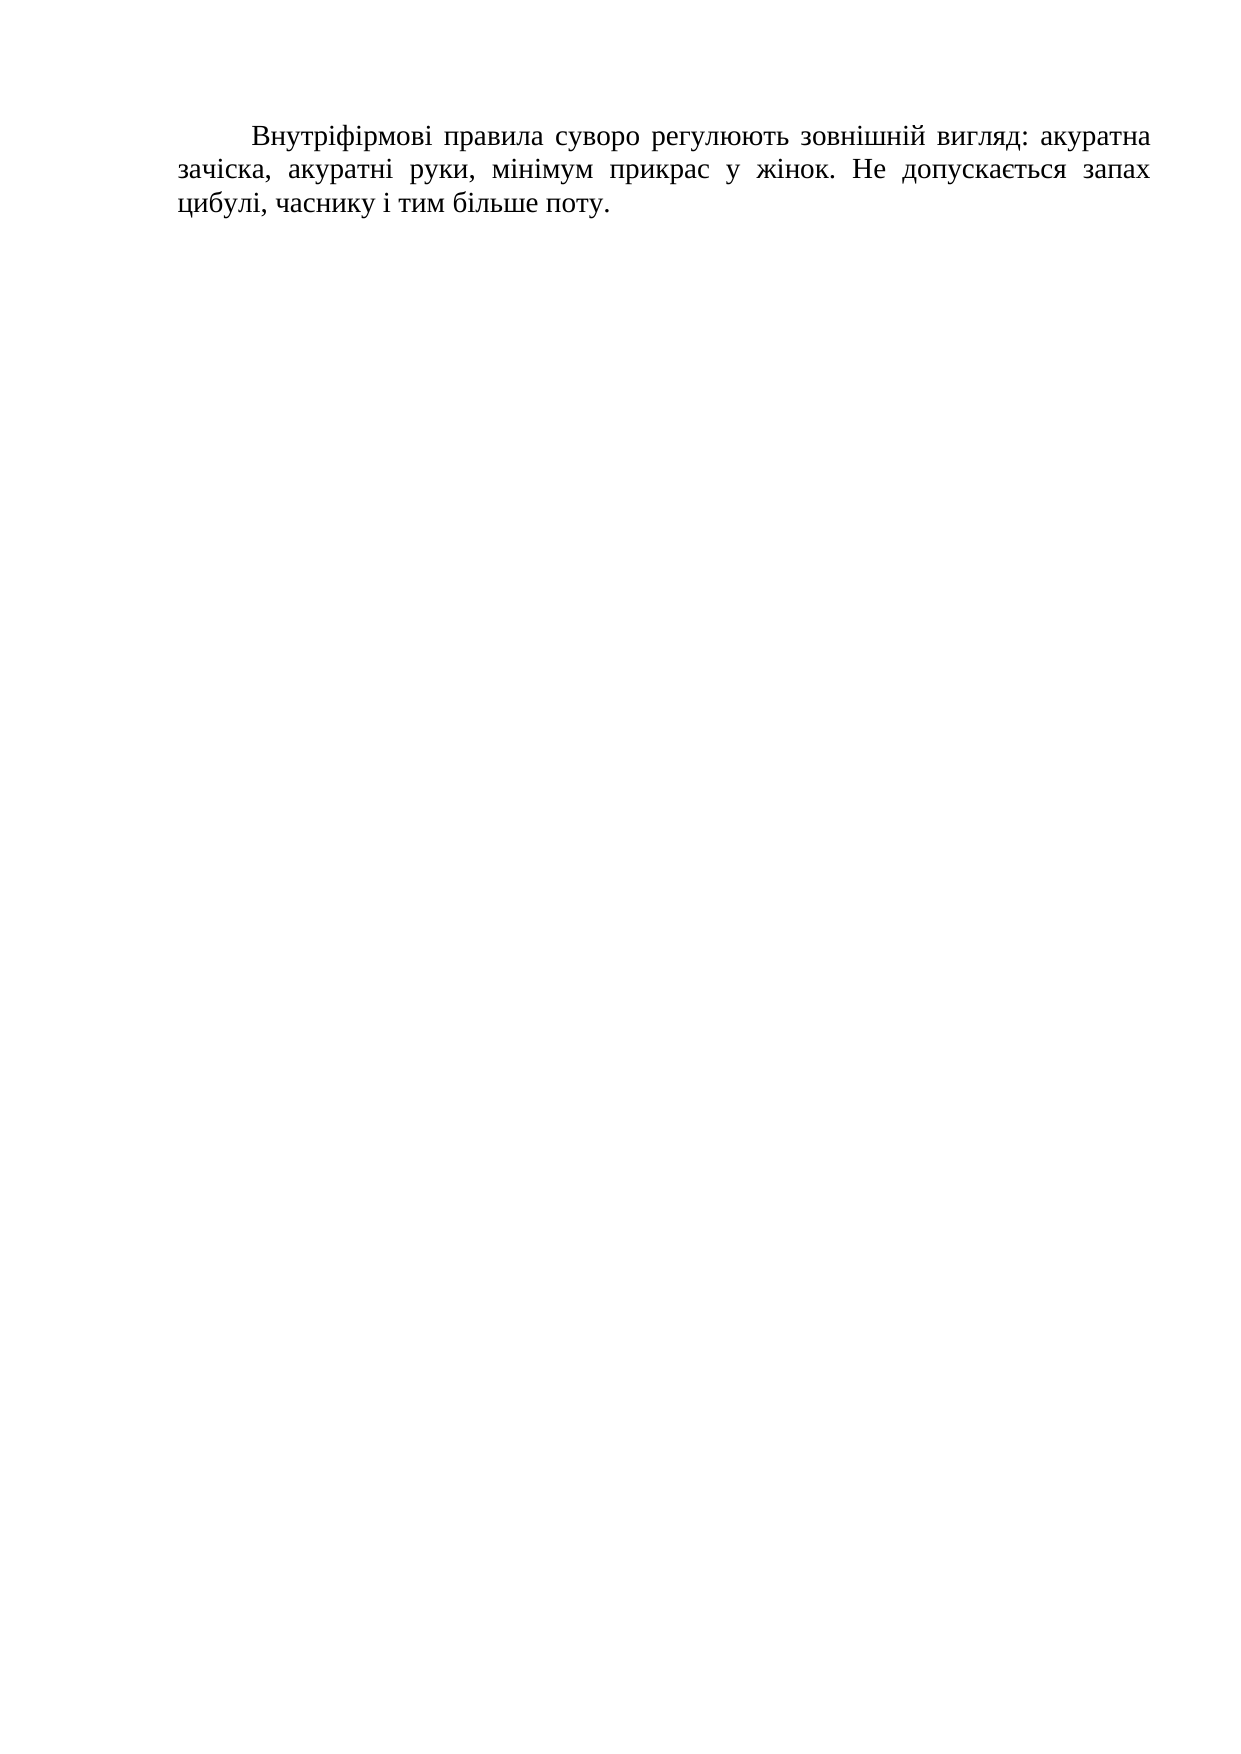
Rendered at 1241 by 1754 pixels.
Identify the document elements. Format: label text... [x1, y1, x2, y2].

text Внутріфірмові правила суворо регулюють зовнішній вигляд: акуратна зачіска, акуратні руки, мінімум прикрас у жінок. Не допускається запах цибулі, часнику і тим більше поту. [177, 118, 1152, 219]
